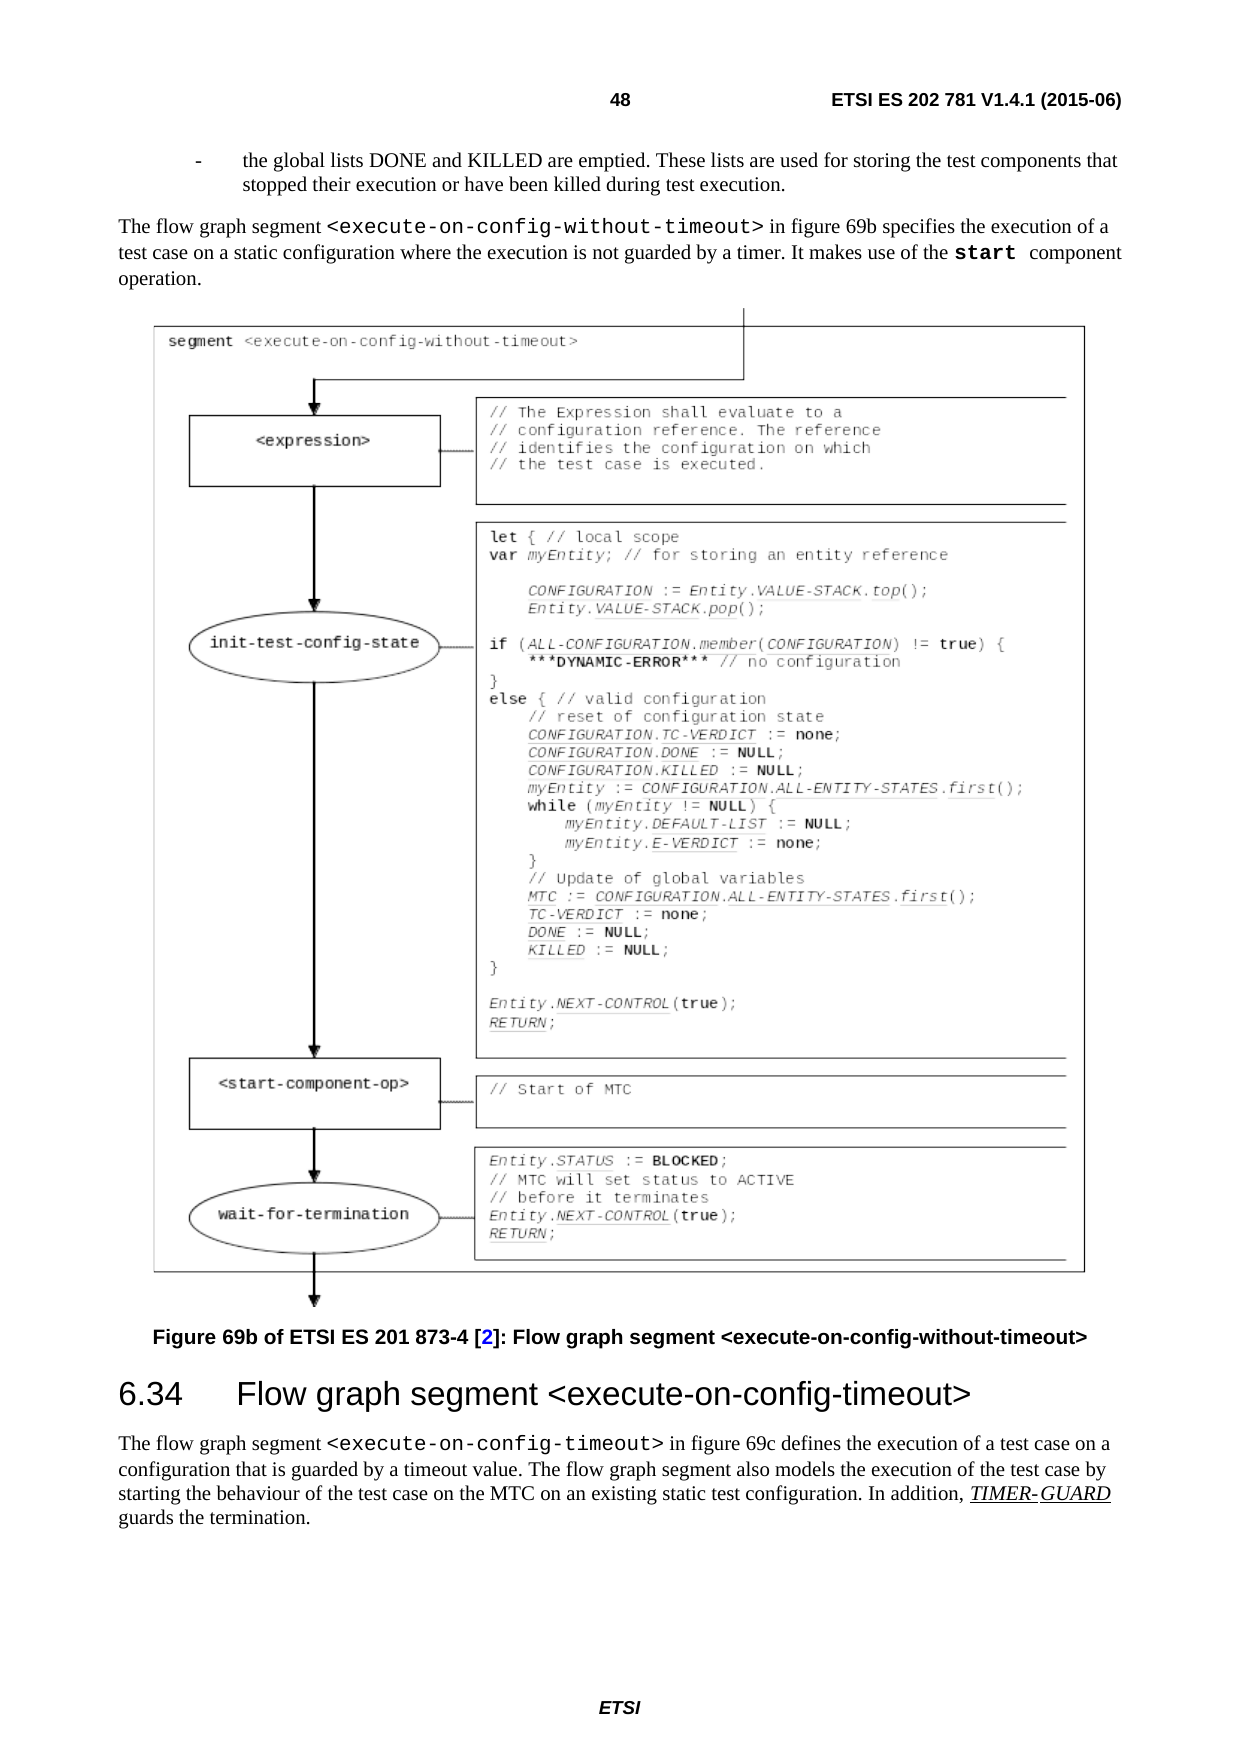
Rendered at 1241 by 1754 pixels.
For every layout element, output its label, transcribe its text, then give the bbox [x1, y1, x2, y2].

subtitle 6.34 Flow graph segment <execute-on-config-timeout> [118, 1374, 1122, 1412]
text Figure 69b of ETSI ES 201 873-4 [2]: Flow graph segment <execute-on-config-without-timeout> [118, 1325, 1122, 1349]
text The flow graph segment <execute-on-config-timeout> in figure 69c defines the execution of a test case on a configuration that is guarded by a timeout value. The flow graph segment also models the execution of the test case by starting the behaviour of the test case on the MTC on an existing static test configuration. In addition, TIMER-GUARD guards the termination. [118, 1431, 1122, 1529]
text The flow graph segment <execute-on-config-without-timeout> in figure 69b specifies the execution of a test case on a static configuration where the execution is not guarded by a timer. It makes use of the start component operation. [118, 214, 1122, 290]
text the global lists DONE and KILLED are emptied. These lists are used for storing the test components that stopped their execution or have been killed during test execution. [195, 148, 1122, 196]
